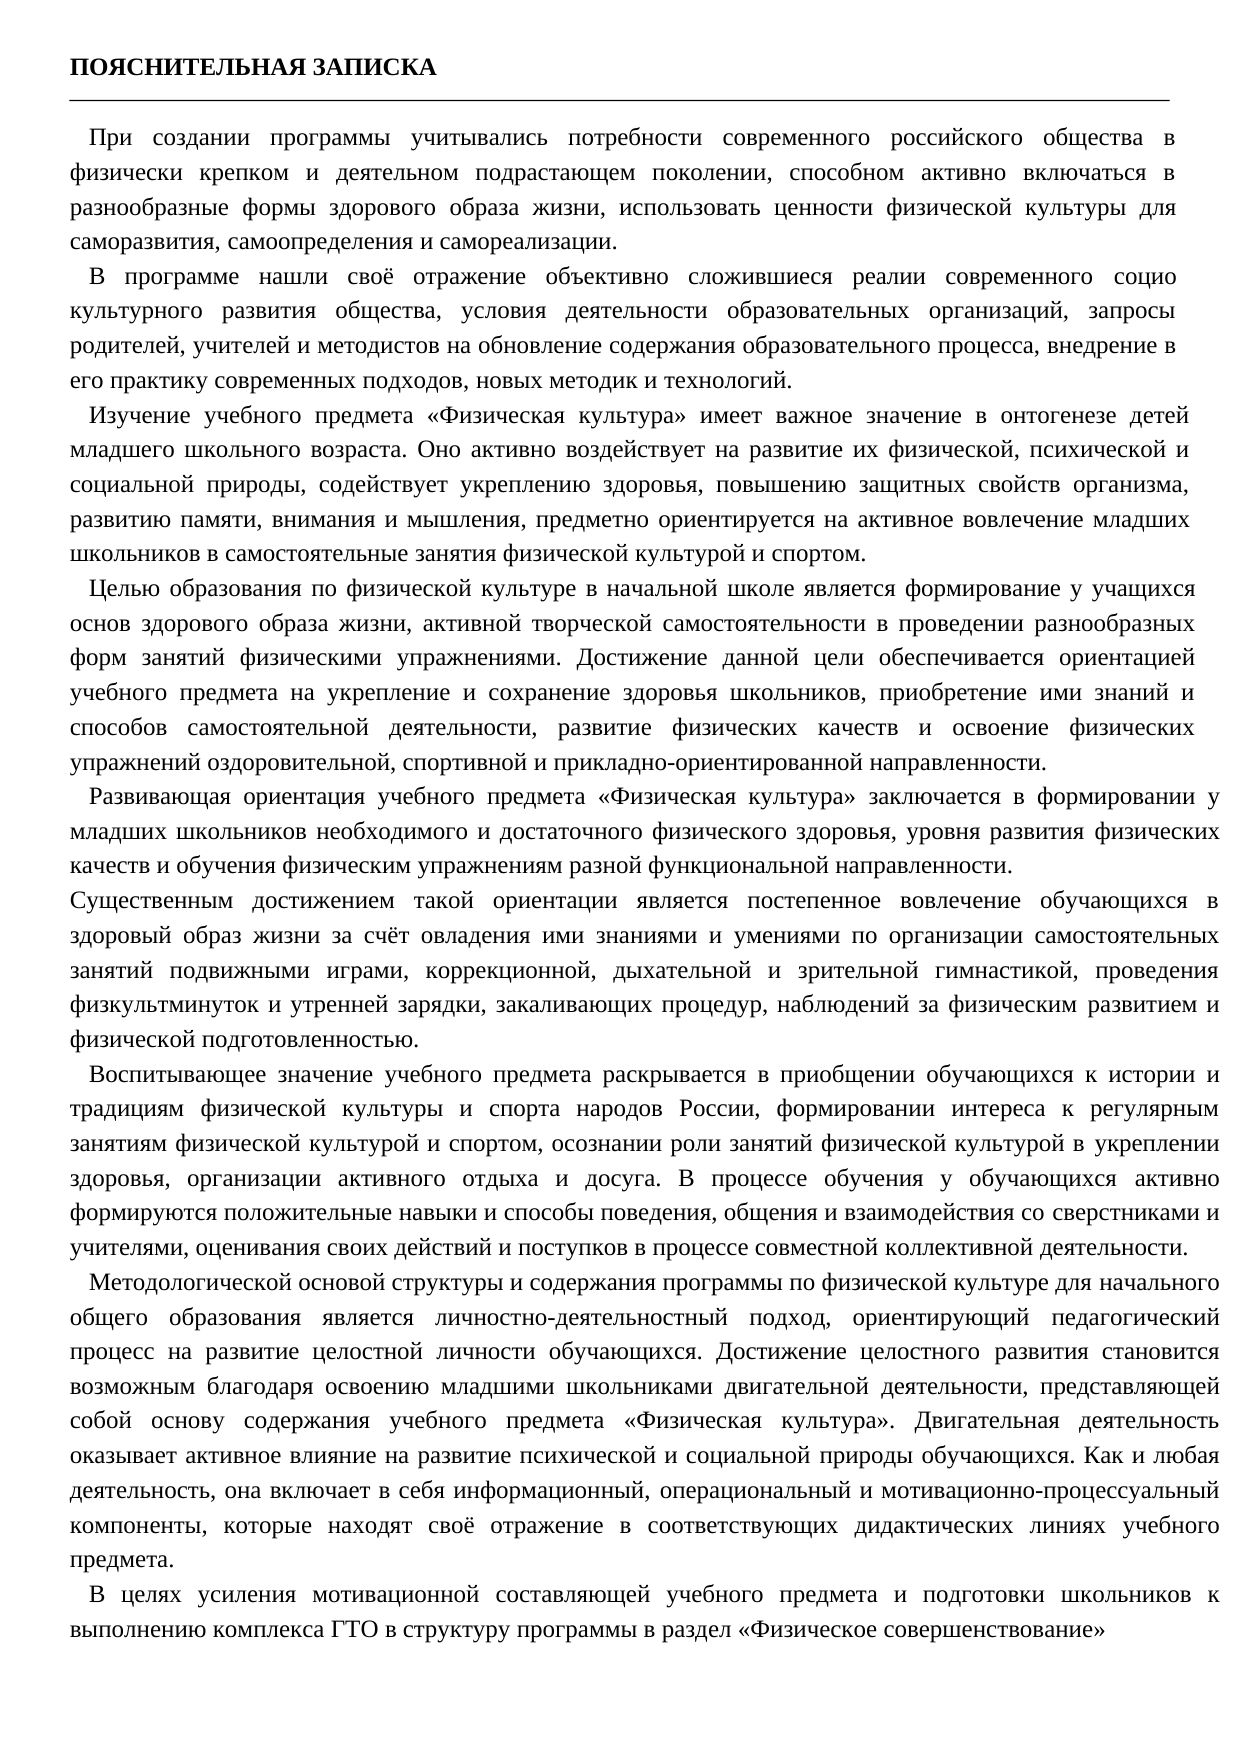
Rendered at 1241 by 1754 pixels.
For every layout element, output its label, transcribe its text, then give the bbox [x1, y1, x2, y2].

text Целью образования по физической культуре в начальной школе является формирование у учащихся основ здорового образа жизни, активной творческой самостоятельности в проведении разнообразных форм занятий физическими упражнениями. Достижение данной цели обеспечивается ориентацией учебного предмета на укрепление и сохранение здоровья школьников, приобретение ими знаний и способов самостоятельной деятельности, развитие физических качеств и освоение физических упражнений оздоровительной, спортивной и прикладно-ориентированной направленности. [69, 573, 1196, 775]
text Развивающая ориентация учебного предмета «Физическая культура» заключается в формировании у младших школьников необходимого и достаточного физического здоровья, уровня развития физических качеств и обучения физическим упражнениям разной функциональной направленности. [69, 781, 1220, 879]
text Изучение учебного предмета «Физическая культура» имеет важное значение в онтогенезе детей младшего школьного возраста. Оно активно воздействует на развитие их физической, психической и социальной природы, содействует укреплению здоровья, повышению защитных свойств организма, развитию памяти, внимания и мышления, предметно ориентируется на активное вовлечение младших школьников в самостоятельные занятия физической культурой и спортом. [69, 400, 1190, 567]
text В программе нашли своё отражение объективно сложившиеся реалии современного социо культурного развития общества, условия деятельности образовательных организаций, запросы родителей, учителей и методистов на обновление содержания образовательного процесса, внедрение в его практику современных подходов, новых методик и технологий. [69, 261, 1177, 394]
text Методологической основой структуры и содержания программы по физической культуре для начального общего образования является личностно-деятельностный подход, ориентирующий педагогический процесс на развитие целостной личности обучающихся. Достижение целостного развития становится возможным благодаря освоению младшими школьниками двигательной деятельности, представляющей собой основу содержания учебного предмета «Физическая культура». Двигательная деятельность оказывает активное влияние на развитие психической и социальной природы обучающихся. Как и любая деятельность, она включает в себя информационный, операциональный и мотивационно-процессуальный компоненты, которые находят своё отражение в соответствующих дидактических линиях учебного предмета. [69, 1267, 1220, 1573]
text ПОЯСНИТЕЛЬНАЯ ЗАПИСКА [69, 52, 1190, 81]
text При создании программы учитывались потребности современного российского общества в физически крепком и деятельном подрастающем поколении, способном активно включаться в разнообразные формы здорового образа жизни, использовать ценности физической культуры для саморазвития, самоопределения и самореализации. [69, 96, 1177, 255]
text Воспитывающее значение учебного предмета раскрывается в приобщении обучающихся к истории и традициям физической культуры и спорта народов России, формировании интереса к регулярным занятиям физической культурой и спортом, осознании роли занятий физической культурой в укреплении здоровья, организации активного отдыха и досуга. В процессе обучения у обучающихся активно формируются положительные навыки и способы поведения, общения и взаимодействия со сверстниками и учителями, оценивания своих действий и поступков в процессе совместной коллективной деятельности. [69, 1059, 1220, 1261]
text Существенным достижением такой ориентации является постепенное вовлечение обучающихся в здоровый образ жизни за счёт овладения ими знаниями и умениями по организации самостоятельных занятий подвижными играми, коррекционной, дыхательной и зрительной гимнастикой, проведения физкультминуток и утренней зарядки, закаливающих процедур, наблюдений за физическим развитием и физической подготовленностью. [69, 885, 1220, 1053]
text В целях усиления мотивационной составляющей учебного предмета и подготовки школьников к выполнению комплекса ГТО в структуру программы в раздел «Физическое совершенствование» [69, 1579, 1220, 1642]
